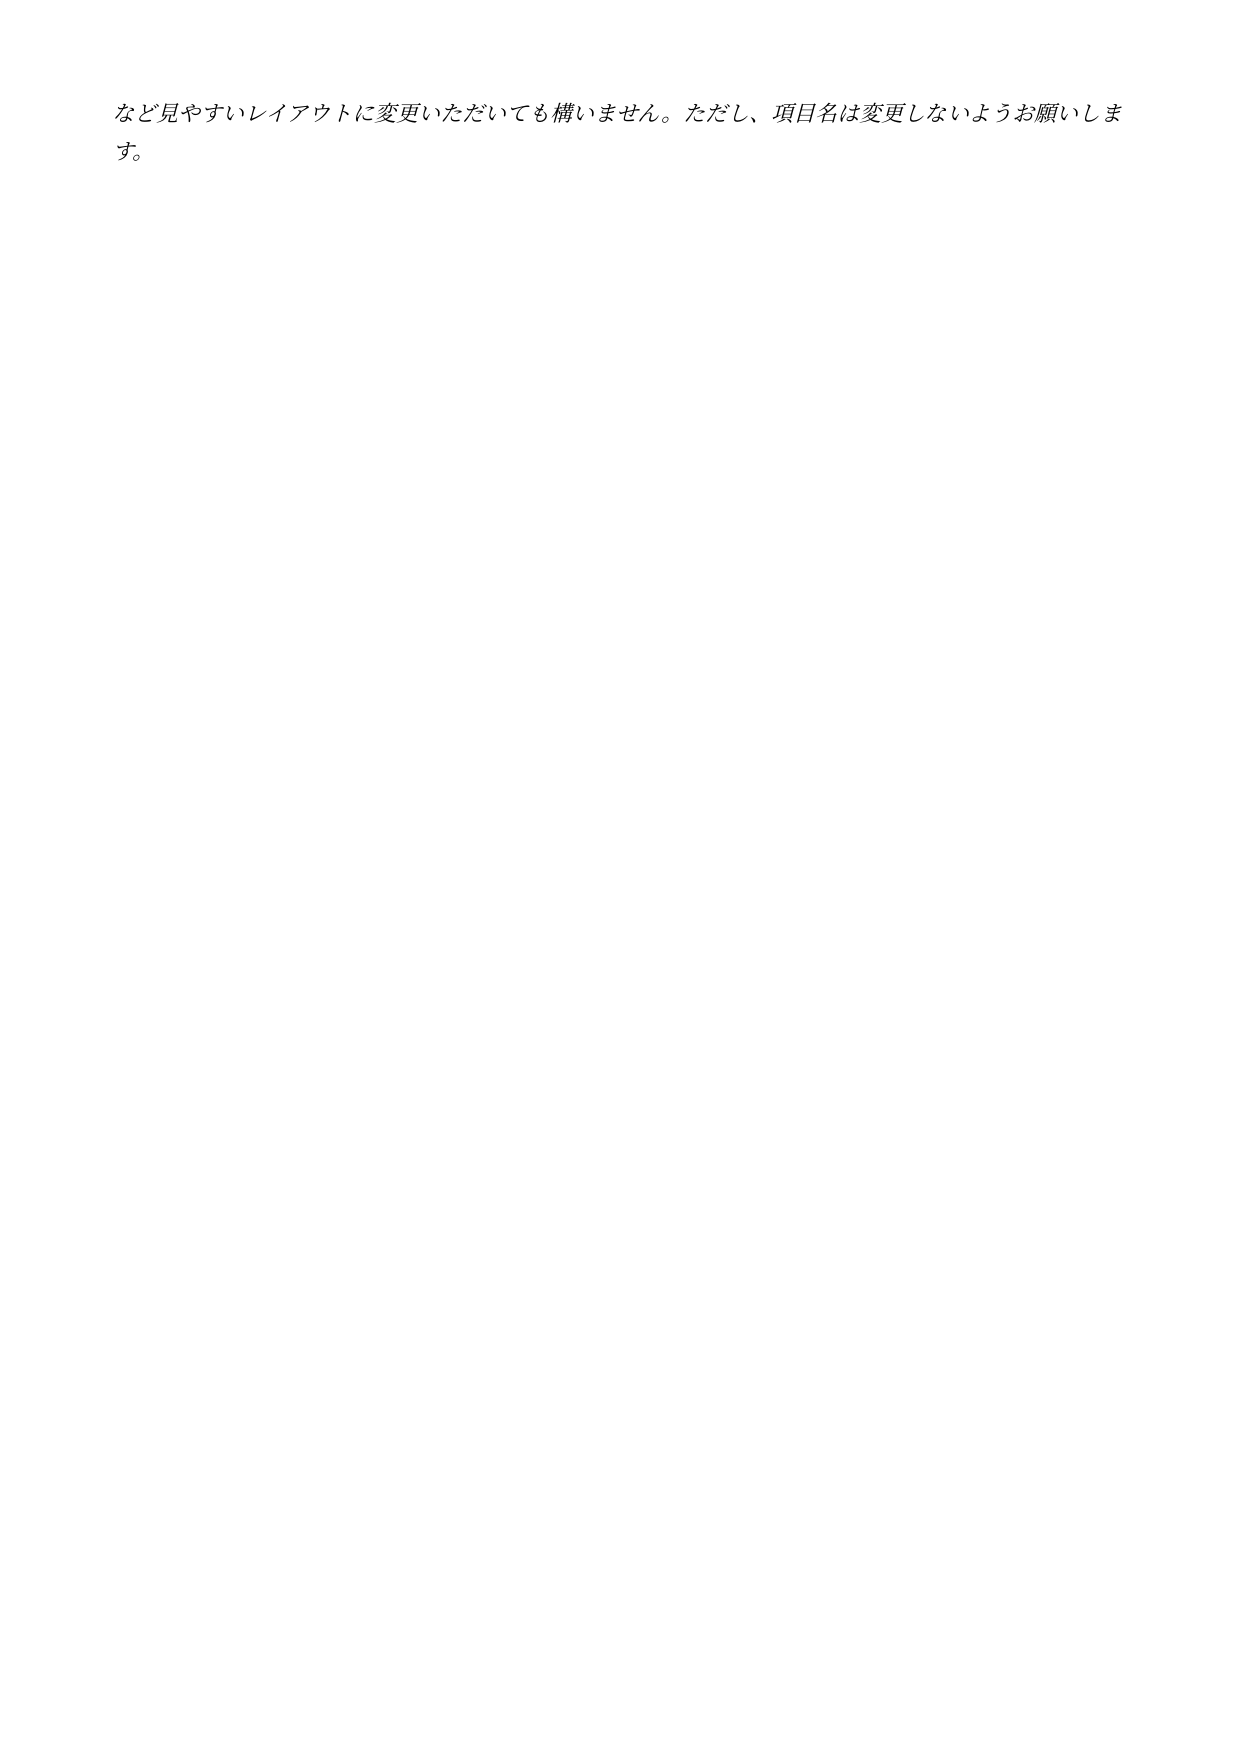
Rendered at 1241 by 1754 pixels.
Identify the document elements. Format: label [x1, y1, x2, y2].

text [112, 93, 1128, 168]
